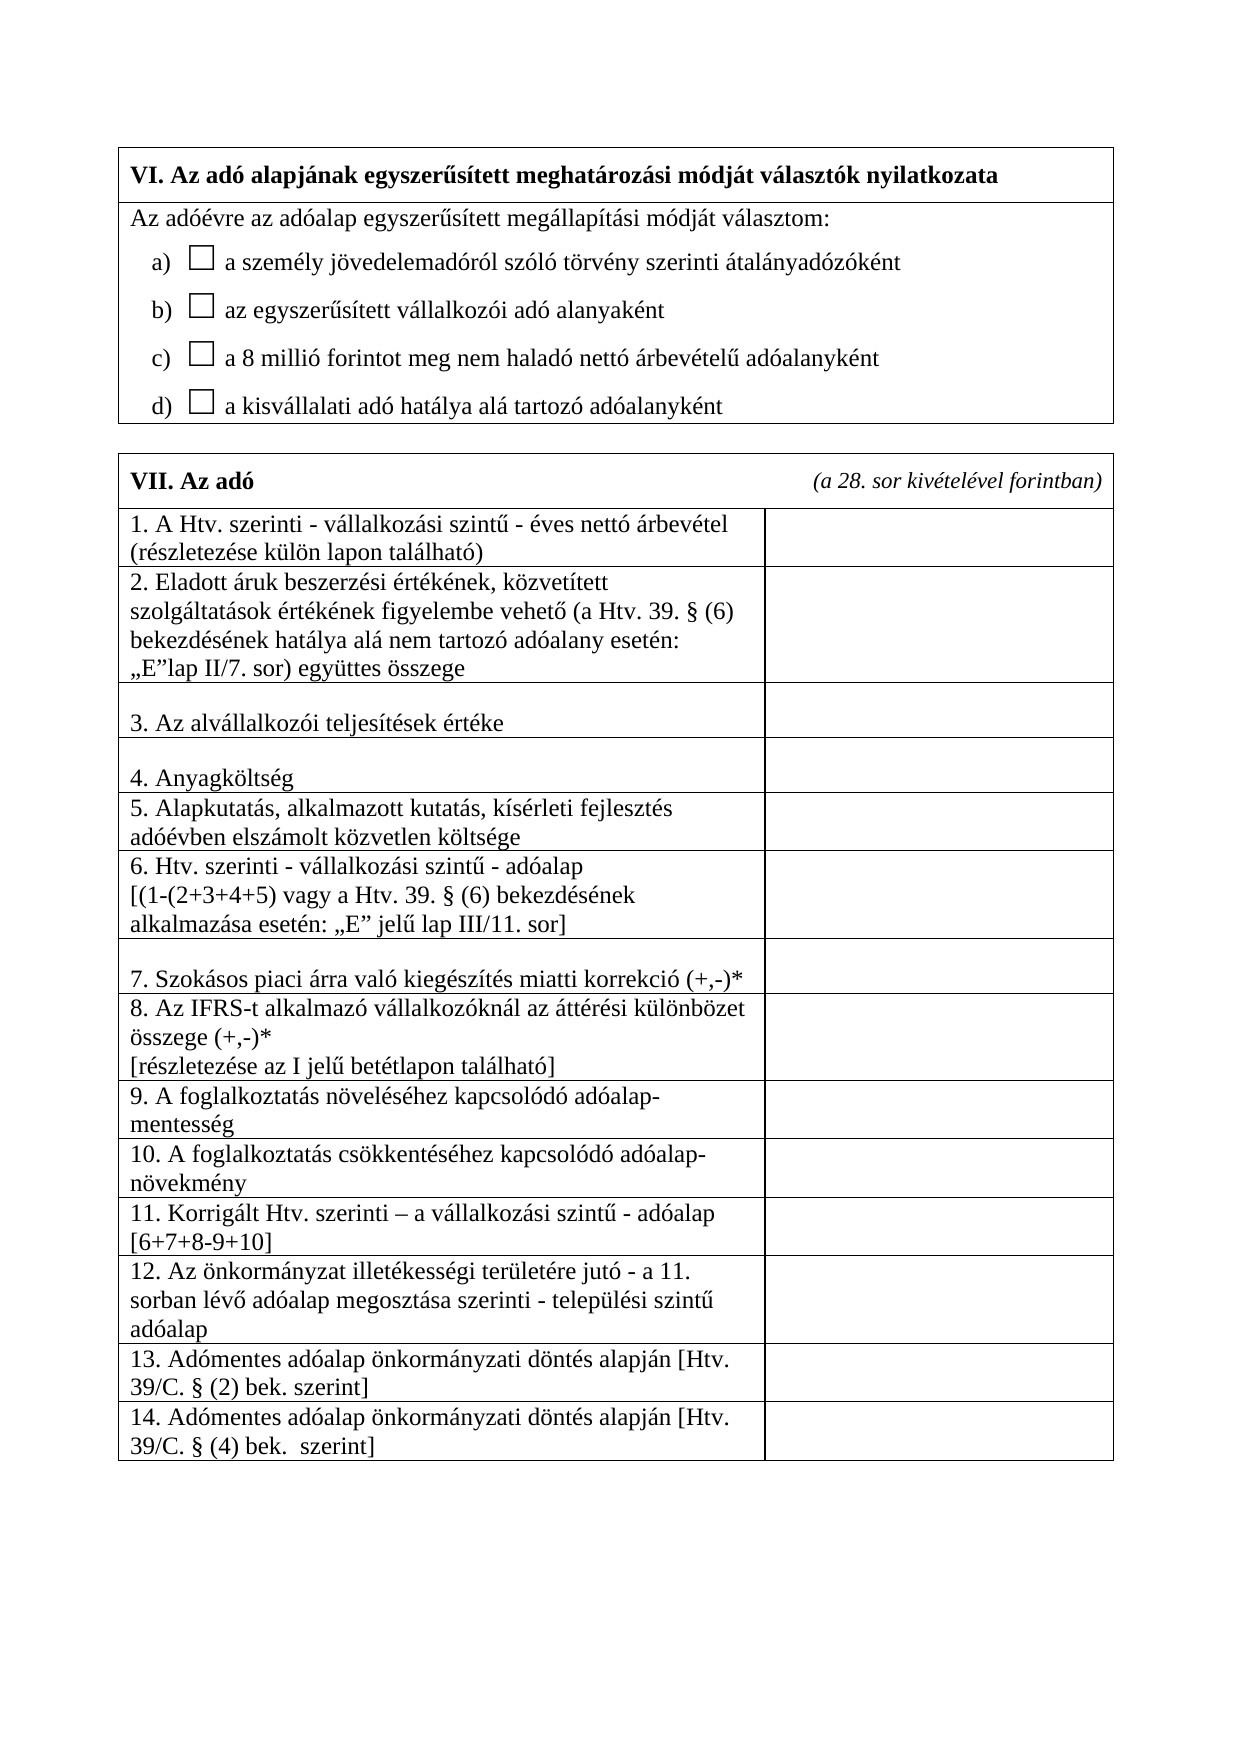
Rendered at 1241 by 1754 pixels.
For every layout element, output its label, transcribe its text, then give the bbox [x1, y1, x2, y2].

table_cell [766, 1402, 1113, 1460]
table_cell 7. Szokásos piaci árra való kiegészítés miatti korrekció (+,-)* [119, 939, 764, 992]
table_header VI. Az adó alapjának egyszerűsített meghatározási módját választók nyilatkozata [119, 148, 1113, 202]
table_header VII. Az adó [119, 454, 616, 508]
table_cell [766, 509, 1113, 566]
table_cell 11. Korrigált Htv. szerinti – a vállalkozási szintű - adóalap [6+7+8-9+10] [119, 1198, 764, 1255]
table_cell 3. Az alvállalkozói teljesítések értéke [119, 683, 764, 737]
table_cell [766, 683, 1113, 737]
table_cell [766, 1344, 1113, 1401]
table_cell [766, 994, 1113, 1080]
table_cell [766, 851, 1113, 938]
table_cell 12. Az önkormányzat illetékességi területére jutó - a 11. sorban lévő adóalap megosztása szerinti - települési szintű adóalap [119, 1256, 764, 1343]
table_cell 2. Eladott áruk beszerzési értékének, közvetített szolgáltatások értékének figyelembe vehető (a Htv. 39. § (6) bekezdésének hatálya alá nem tartozó adóalany esetén: „E”lap II/7. sor) együttes összege [119, 567, 764, 682]
table_cell 8. Az IFRS-t alkalmazó vállalkozóknál az áttérési különbözet összege (+,-)* [részletezése az I jelű betétlapon található] [119, 994, 764, 1080]
table_cell 4. Anyagköltség [119, 738, 764, 792]
table_cell [766, 567, 1113, 682]
table_cell 1. A Htv. szerinti - vállalkozási szintű - éves nettó árbevétel (részletezése külön lapon található) [119, 509, 764, 566]
table_cell 13. Adómentes adóalap önkormányzati döntés alapján [Htv. 39/C. § (2) bek. szerint] [119, 1344, 764, 1401]
table_header (a 28. sor kivételével forintban) [616, 454, 1113, 508]
table_cell [766, 1081, 1113, 1138]
table_cell 6. Htv. szerinti - vállalkozási szintű - adóalap [(1-(2+3+4+5) vagy a Htv. 39. § (6) bekezdésének alkalmazása esetén: „E” jelű lap III/11. sor] [119, 851, 764, 938]
table_cell [766, 1139, 1113, 1197]
table_cell [766, 1256, 1113, 1343]
table_cell 9. A foglalkoztatás növeléséhez kapcsolódó adóalap-mentesség [119, 1081, 764, 1138]
table_cell 10. A foglalkoztatás csökkentéséhez kapcsolódó adóalap-növekmény [119, 1139, 764, 1197]
table_cell [766, 939, 1113, 992]
table_cell [766, 1198, 1113, 1255]
table_cell Az adóévre az adóalap egyszerűsített megállapítási módját választom: □ a személy jövedelemadóról szóló törvény szerinti átalányadózóként □ az egyszerűsített vállalkozói adó alanyaként □ a 8 millió forintot meg nem haladó nettó árbevételű adóalanyként □ a kisvállalati adó hatálya alá tartozó adóalanyként [119, 203, 1113, 423]
table_cell [766, 793, 1113, 850]
table_cell [766, 738, 1113, 792]
table_cell 14. Adómentes adóalap önkormányzati döntés alapján [Htv. 39/C. § (4) bek. szerint] [119, 1402, 764, 1460]
table_cell 5. Alapkutatás, alkalmazott kutatás, kísérleti fejlesztés adóévben elszámolt közvetlen költsége [119, 793, 764, 850]
